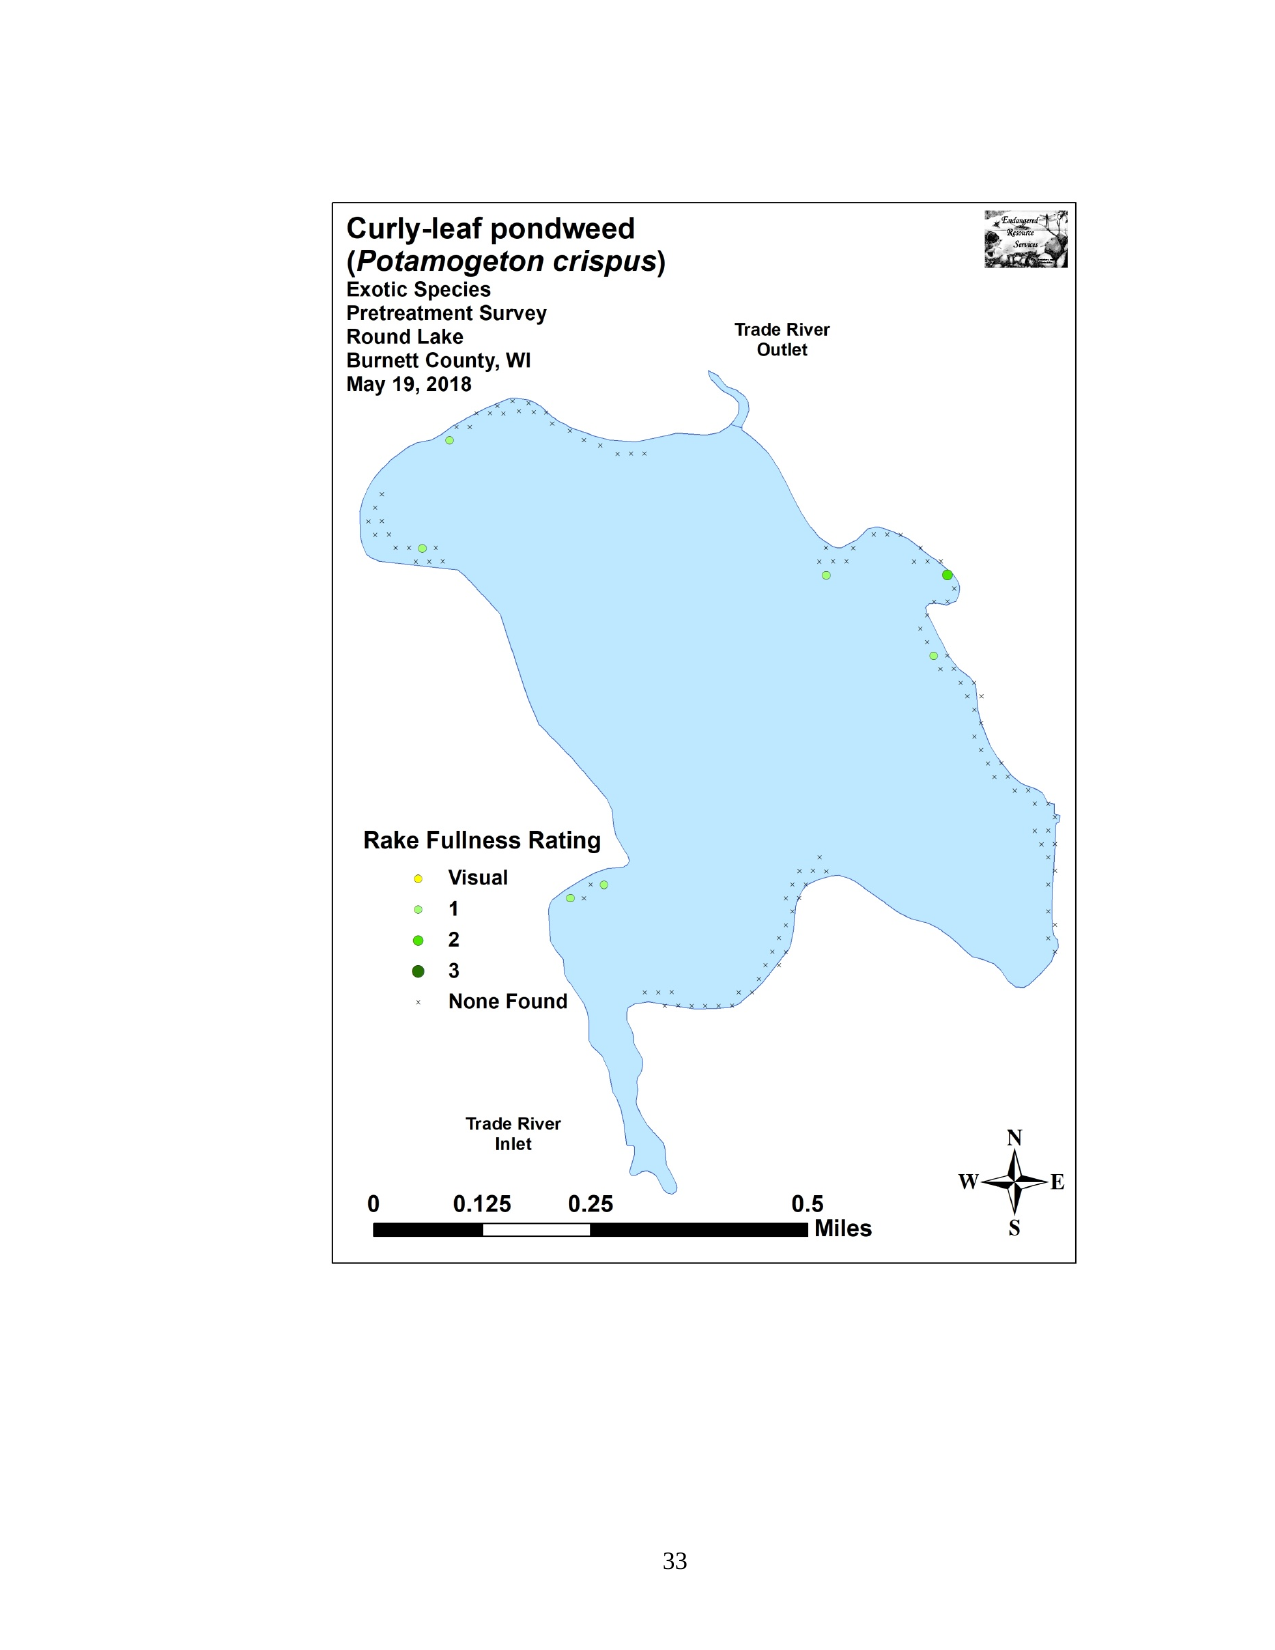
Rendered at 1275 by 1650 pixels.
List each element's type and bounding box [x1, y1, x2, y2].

picture [225, 150, 1125, 1315]
